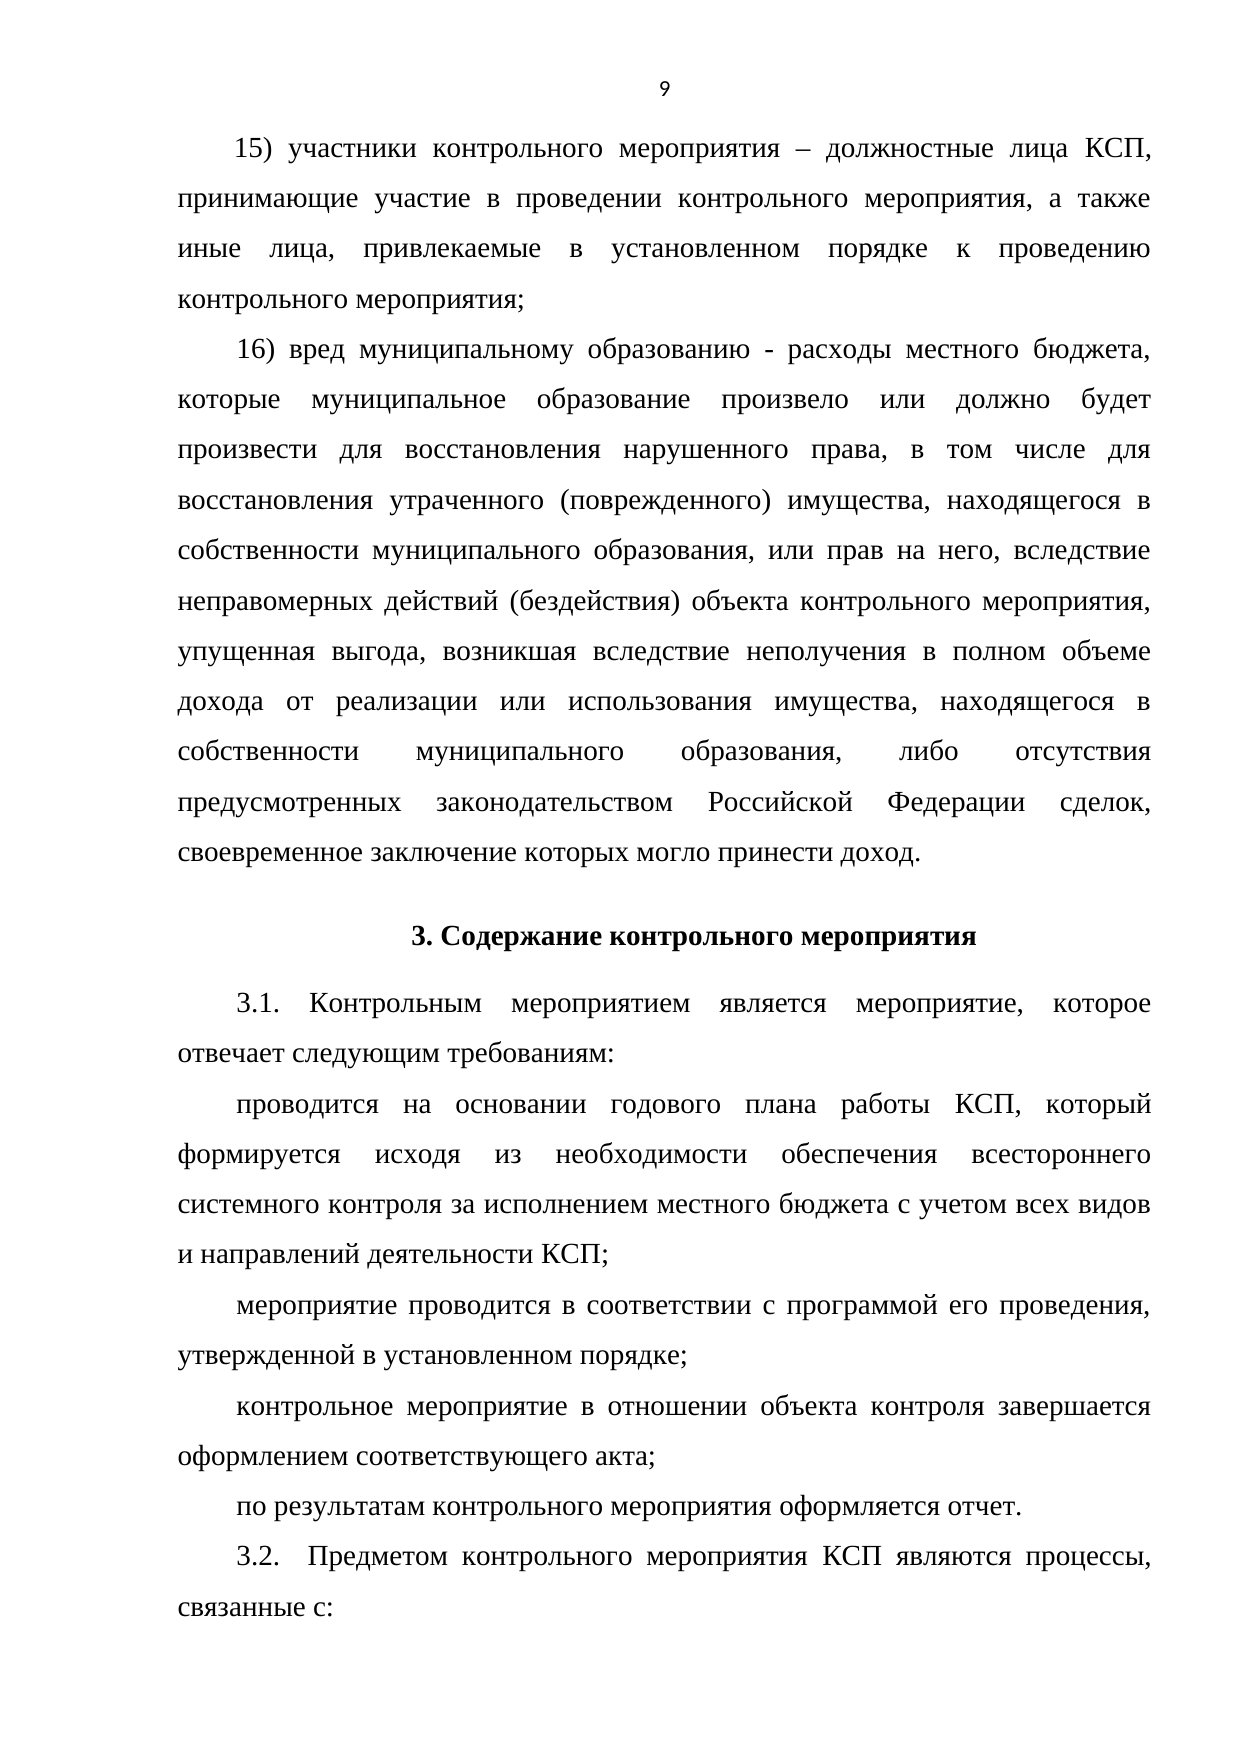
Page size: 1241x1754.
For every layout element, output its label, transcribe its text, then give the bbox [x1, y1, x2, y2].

text 3. Содержание контрольного мероприятия [177, 918, 1152, 952]
text 15) участники контрольного мероприятия – должностные лица КСП, принимающие участие в проведении контрольного мероприятия, а также иные лица, привлекаемые в установленном порядке к проведению контрольного мероприятия; [177, 130, 1152, 314]
text 3.1. Контрольным мероприятием является мероприятие, которое отвечает следующим требованиям: [177, 985, 1152, 1069]
text 3.2. Предметом контрольного мероприятия КСП являются процессы, связанные с: [177, 1538, 1152, 1622]
text по результатам контрольного мероприятия оформляется отчет. [177, 1488, 1152, 1522]
text проводится на основании годового плана работы КСП, который формируется исходя из необходимости обеспечения всестороннего системного контроля за исполнением местного бюджета с учетом всех видов и направлений деятельности КСП; [177, 1086, 1152, 1270]
text 16) вред муниципальному образованию - расходы местного бюджета, которые муниципальное образование произвело или должно будет произвести для восстановления нарушенного права, в том числе для восстановления утраченного (поврежденного) имущества, находящегося в собственности муниципального образования, или прав на него, вследствие неправомерных действий (бездействия) объекта контрольного мероприятия, упущенная выгода, возникшая вследствие неполучения в полном объеме дохода от реализации или использования имущества, находящегося в собственности муниципального образования, либо отсутствия предусмотренных законодательством Российской Федерации сделок, своевременное заключение которых могло принести доход. [177, 331, 1152, 868]
text мероприятие проводится в соответствии с программой его проведения, утвержденной в установленном порядке; [177, 1287, 1152, 1371]
text контрольное мероприятие в отношении объекта контроля завершается оформлением соответствующего акта; [177, 1388, 1152, 1471]
